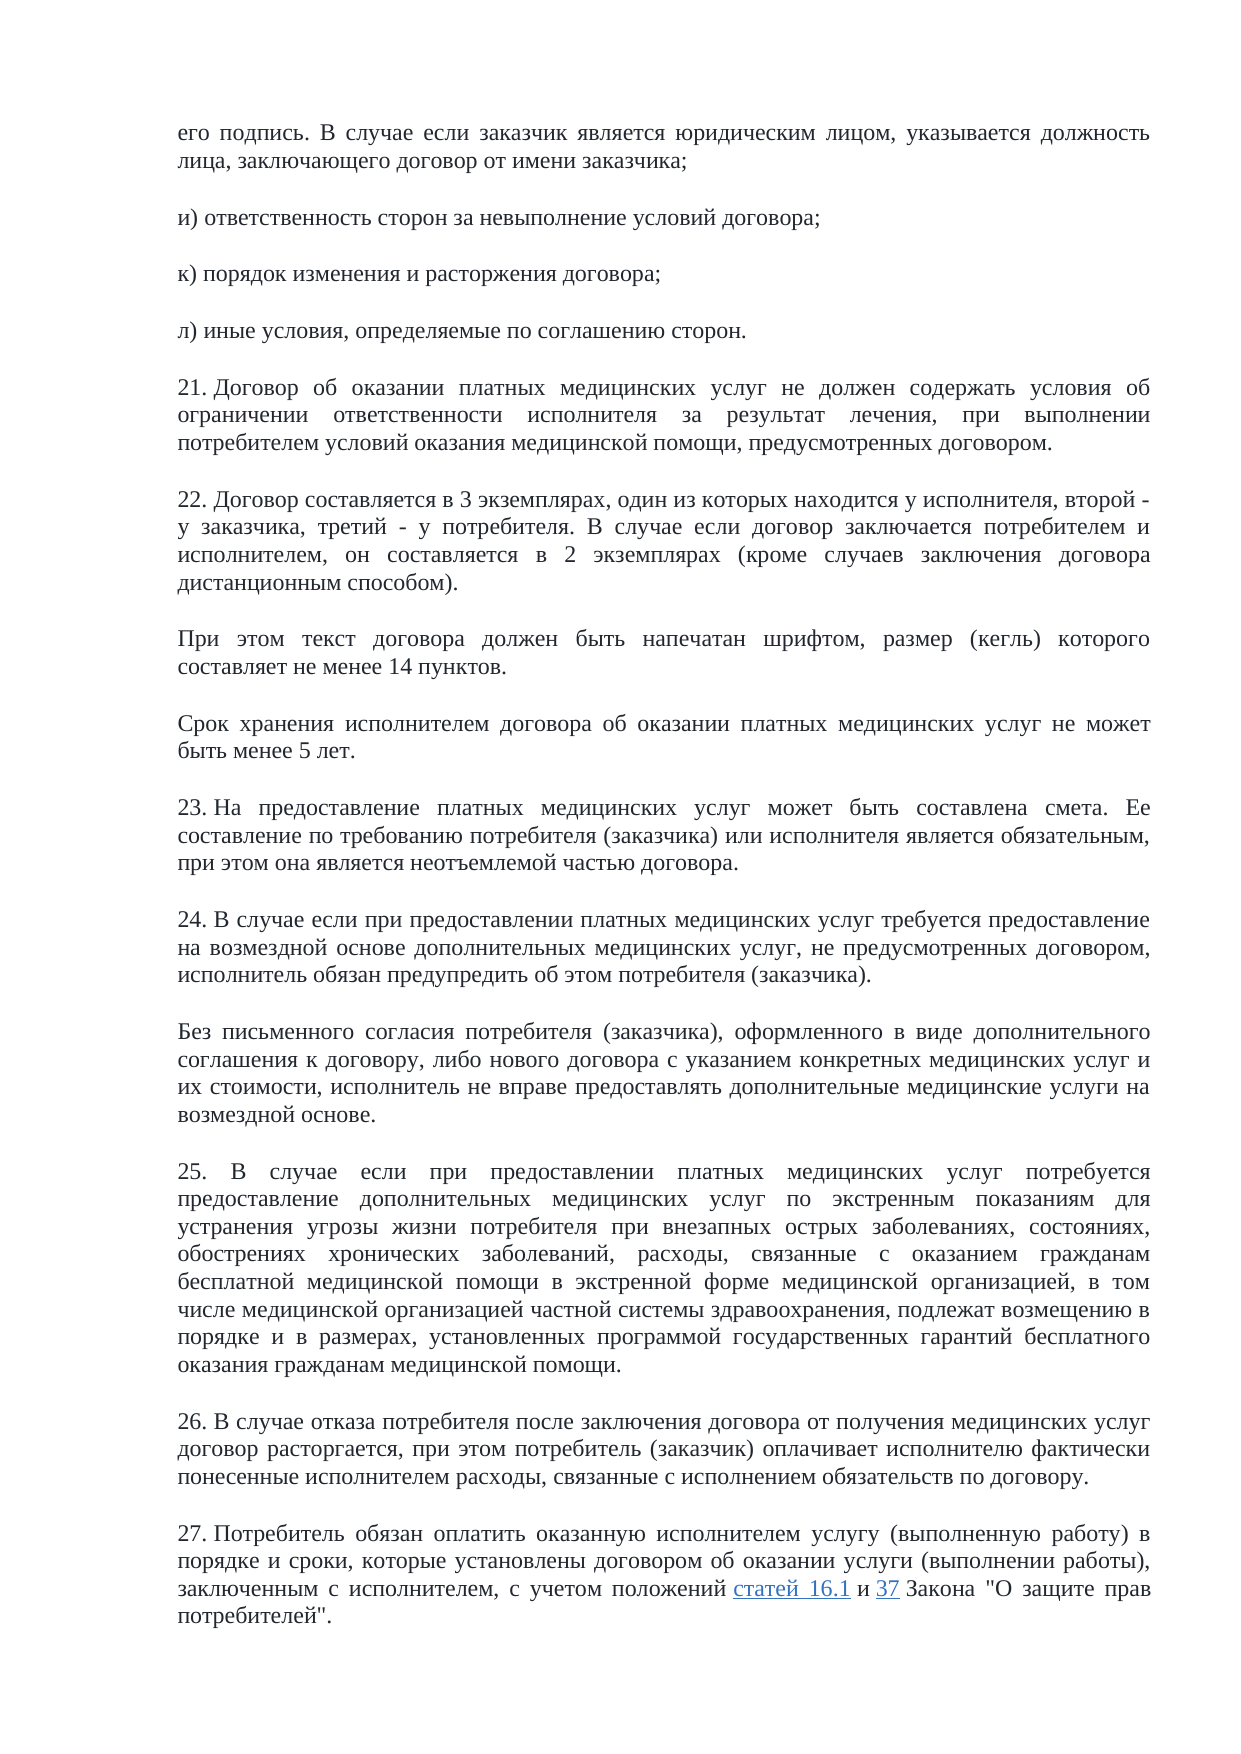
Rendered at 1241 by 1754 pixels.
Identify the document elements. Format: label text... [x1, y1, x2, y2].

text л) иные условия, определяемые по соглашению сторон. [177, 316, 1152, 344]
text 27. Потребитель обязан оплатить оказанную исполнителем услугу (выполненную работу) в порядке и сроки, которые установлены договором об оказании услуги (выполнении работы), заключенным с исполнителем, с учетом положений статей 16.1 и 37 Закона "О защите прав потребителей". [177, 1519, 1152, 1629]
text 21. Договор об оказании платных медицинских услуг не должен содержать условия об ограничении ответственности исполнителя за результат лечения, при выполнении потребителем условий оказания медицинской помощи, предусмотренных договором. [177, 373, 1152, 456]
text и) ответственность сторон за невыполнение условий договора; [177, 202, 1152, 230]
text 23. На предоставление платных медицинских услуг может быть составлена смета. Ее составление по требованию потребителя (заказчика) или исполнителя является обязательным, при этом она является неотъемлемой частью договора. [177, 793, 1152, 876]
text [177, 118, 1152, 173]
text к) порядок изменения и расторжения договора; [177, 259, 1152, 287]
text 22. Договор составляется в 3 экземплярах, один из которых находится у исполнителя, второй - у заказчика, третий - у потребителя. В случае если договор заключается потребителем и исполнителем, он составляется в 2 экземплярах (кроме случаев заключения договора дистанционным способом). [177, 485, 1152, 595]
text 25. В случае если при предоставлении платных медицинских услуг потребуется предоставление дополнительных медицинских услуг по экстренным показаниям для устранения угрозы жизни потребителя при внезапных острых заболеваниях, состояниях, обострениях хронических заболеваний, расходы, связанные с оказанием гражданам бесплатной медицинской помощи в экстренной форме медицинской организацией, в том числе медицинской организацией частной системы здравоохранения, подлежат возмещению в порядке и в размерах, установленных программой государственных гарантий бесплатного оказания гражданам медицинской помощи. [177, 1157, 1152, 1377]
text Без письменного согласия потребителя (заказчика), оформленного в виде дополнительного соглашения к договору, либо нового договора с указанием конкретных медицинских услуг и их стоимости, исполнитель не вправе предоставлять дополнительные медицинские услуги на возмездной основе. [177, 1017, 1152, 1127]
text 26. В случае отказа потребителя после заключения договора от получения медицинских услуг договор расторгается, при этом потребитель (заказчик) оплачивает исполнителю фактически понесенные исполнителем расходы, связанные с исполнением обязательств по договору. [177, 1407, 1152, 1489]
text Срок хранения исполнителем договора об оказании платных медицинских услуг не может быть менее 5 лет. [177, 709, 1152, 764]
text При этом текст договора должен быть напечатан шрифтом, размер (кегль) которого составляет не менее 14 пунктов. [177, 624, 1152, 679]
text 24. В случае если при предоставлении платных медицинских услуг требуется предоставление на возмездной основе дополнительных медицинских услуг, не предусмотренных договором, исполнитель обязан предупредить об этом потребителя (заказчика). [177, 905, 1152, 988]
